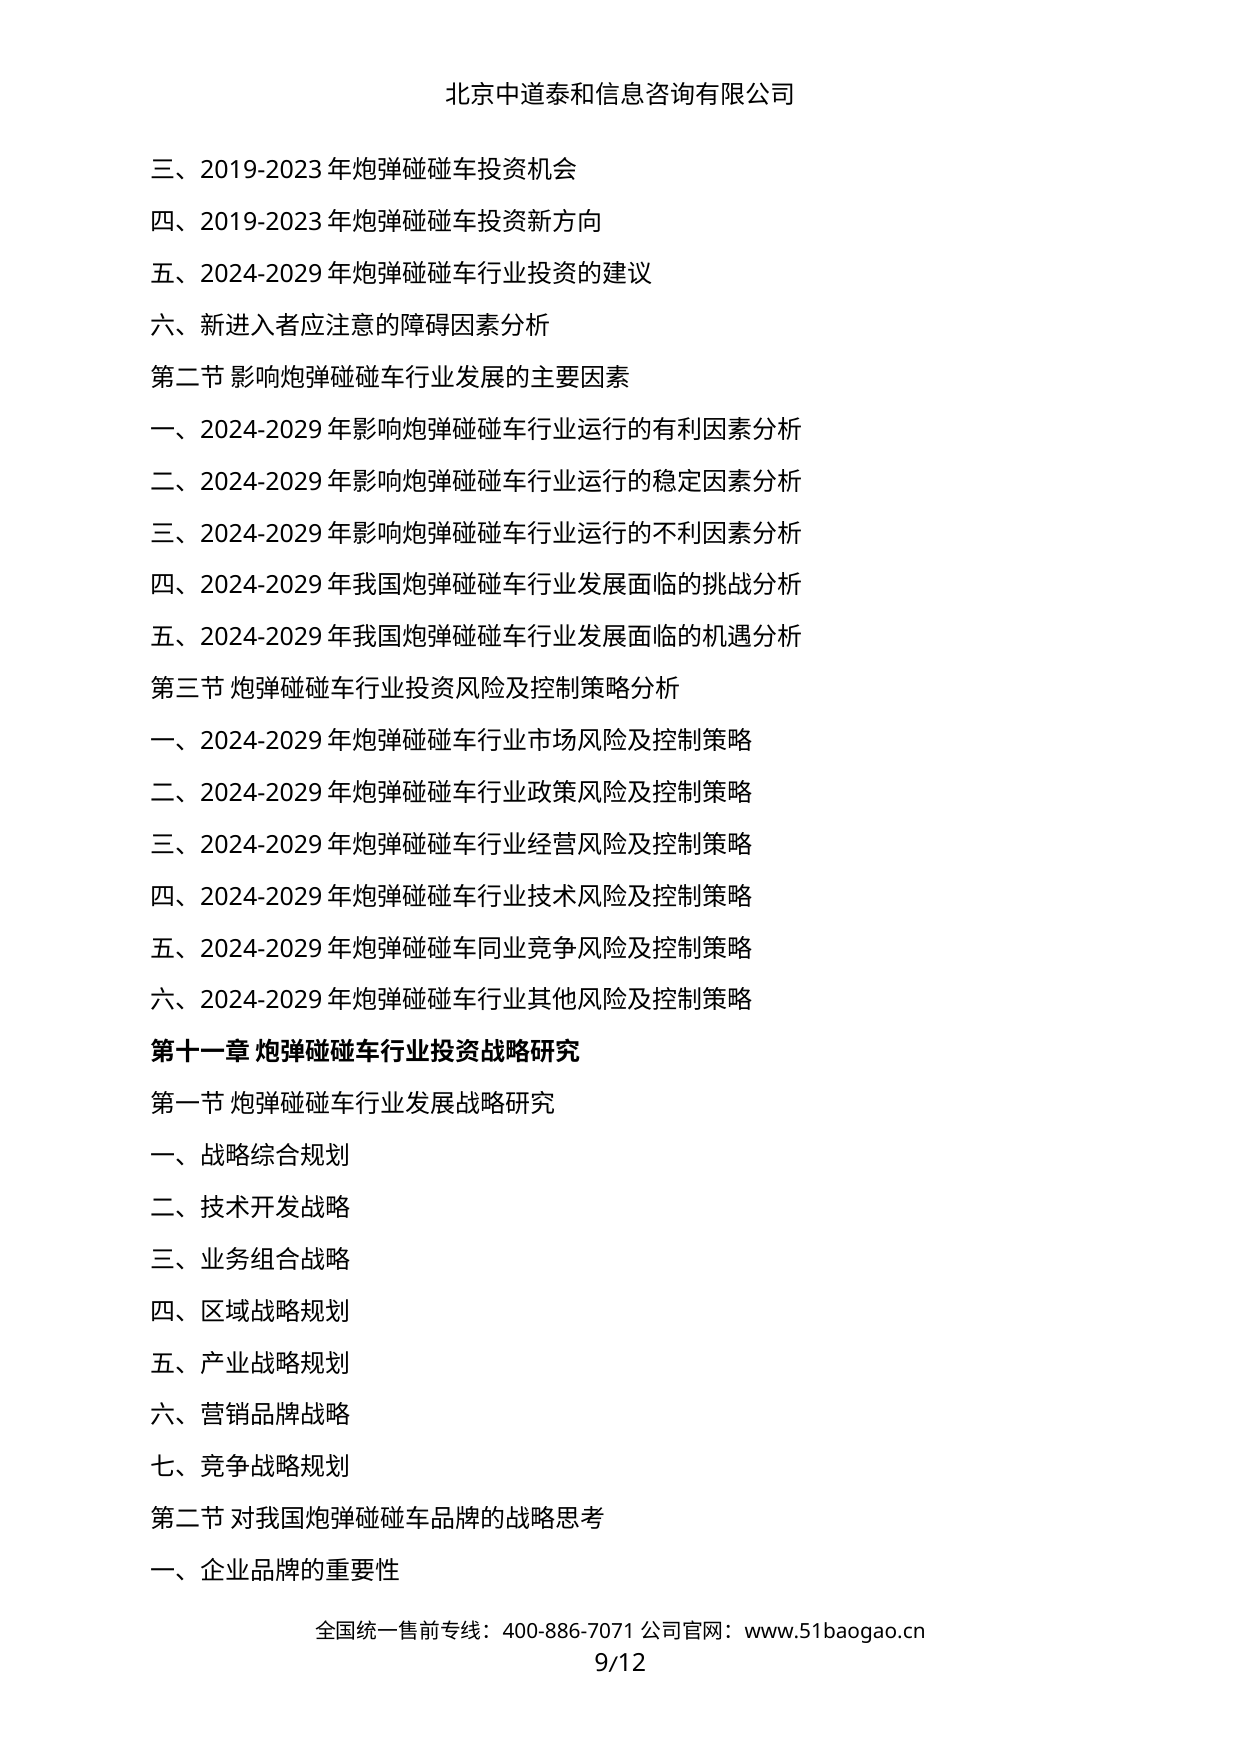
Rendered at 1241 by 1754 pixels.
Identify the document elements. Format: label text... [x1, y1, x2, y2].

text 一、战略综合规划 [150, 1136, 1090, 1172]
text 三、2024-2029年影响炮弹碰碰车行业运行的不利因素分析 [150, 513, 1090, 549]
text 第三节 炮弹碰碰车行业投资风险及控制策略分析 [150, 669, 1090, 705]
text 四、区域战略规划 [150, 1291, 1090, 1327]
text 一、2024-2029年炮弹碰碰车行业市场风险及控制策略 [150, 721, 1090, 757]
text 三、业务组合战略 [150, 1239, 1090, 1276]
text 一、2024-2029年影响炮弹碰碰车行业运行的有利因素分析 [150, 409, 1090, 446]
text 四、2024-2029年炮弹碰碰车行业技术风险及控制策略 [150, 876, 1090, 912]
text 第二节 影响炮弹碰碰车行业发展的主要因素 [150, 357, 1090, 394]
text 五、2024-2029年我国炮弹碰碰车行业发展面临的机遇分析 [150, 617, 1090, 653]
text 第二节 对我国炮弹碰碰车品牌的战略思考 [150, 1499, 1090, 1535]
text 二、技术开发战略 [150, 1187, 1090, 1224]
text 第一节 炮弹碰碰车行业发展战略研究 [150, 1084, 1090, 1120]
text 三、2024-2029年炮弹碰碰车行业经营风险及控制策略 [150, 824, 1090, 861]
text 第十一章 炮弹碰碰车行业投资战略研究 [150, 1032, 1090, 1068]
text 七、竞争战略规划 [150, 1447, 1090, 1483]
text 二、2024-2029年炮弹碰碰车行业政策风险及控制策略 [150, 772, 1090, 809]
text 四、2019-2023年炮弹碰碰车投资新方向 [150, 202, 1090, 238]
text 六、营销品牌战略 [150, 1395, 1090, 1431]
text 六、新进入者应注意的障碍因素分析 [150, 306, 1090, 342]
text 二、2024-2029年影响炮弹碰碰车行业运行的稳定因素分析 [150, 461, 1090, 497]
text 五、产业战略规划 [150, 1343, 1090, 1379]
text 四、2024-2029年我国炮弹碰碰车行业发展面临的挑战分析 [150, 565, 1090, 601]
text 一、企业品牌的重要性 [150, 1551, 1090, 1587]
text 五、2024-2029年炮弹碰碰车行业投资的建议 [150, 254, 1090, 290]
text 六、2024-2029年炮弹碰碰车行业其他风险及控制策略 [150, 980, 1090, 1016]
text 五、2024-2029年炮弹碰碰车同业竞争风险及控制策略 [150, 928, 1090, 964]
text 三、2019-2023年炮弹碰碰车投资机会 [150, 150, 1090, 186]
